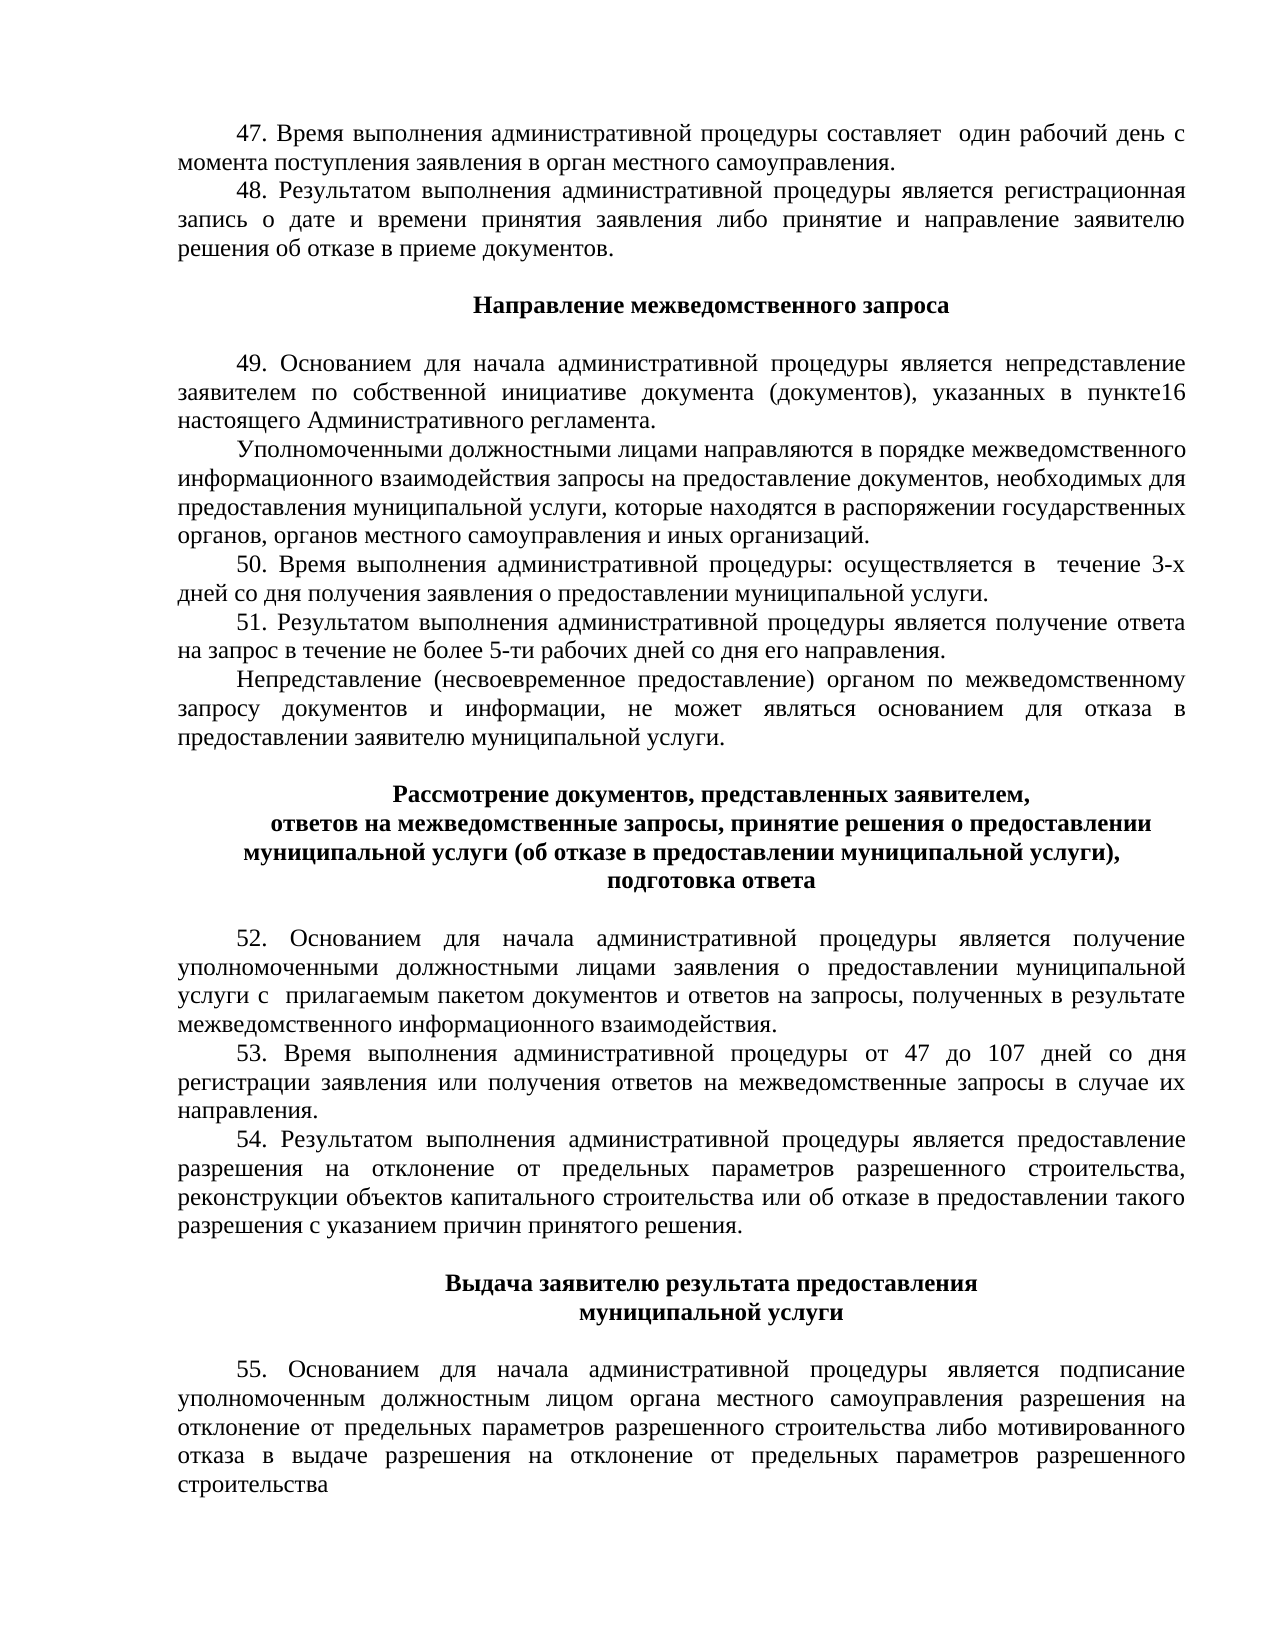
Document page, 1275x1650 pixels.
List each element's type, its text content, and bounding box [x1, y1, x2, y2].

text 49. Основанием для начала административной процедуры является непредставление заявителем по собственной инициативе документа (документов), указанных в пункте16 настоящего Административного регламента. [177, 348, 1186, 434]
text подготовка ответа [177, 866, 1186, 894]
text муниципальной услуги [177, 1297, 1186, 1326]
text Направление межведомственного запроса [177, 291, 1186, 319]
text 55. Основанием для начала административной процедуры является подписание уполномоченным должностным лицом органа местного самоуправления разрешения на отклонение от предельных параметров разрешенного строительства либо мотивированного отказа в выдаче разрешения на отклонение от предельных параметров разрешенного строительства [177, 1354, 1186, 1498]
text 51. Результатом выполнения административной процедуры является получение ответа на запрос в течение не более 5-ти рабочих дней со дня его направления. [177, 607, 1186, 664]
text Рассмотрение документов, представленных заявителем, [177, 779, 1186, 808]
text 50. Время выполнения административной процедуры: осуществляется в течение 3-х дней со дня получения заявления о предоставлении муниципальной услуги. [177, 549, 1186, 607]
text 48. Результатом выполнения административной процедуры является регистрационная запись о дате и времени принятия заявления либо принятие и направление заявителю решения об отказе в приеме документов. [177, 176, 1186, 262]
text Выдача заявителю результата предоставления [177, 1268, 1186, 1297]
text 52. Основанием для начала административной процедуры является получение уполномоченными должностными лицами заявления о предоставлении муниципальной услуги с прилагаемым пакетом документов и ответов на запросы, полученных в результате межведомственного информационного взаимодействия. [177, 923, 1186, 1038]
text 53. Время выполнения административной процедуры от 47 до 107 дней со дня регистрации заявления или получения ответов на межведомственные запросы в случае их направления. [177, 1038, 1186, 1124]
text Уполномоченными должностными лицами направляются в порядке межведомственного информационного взаимодействия запросы на предоставление документов, необходимых для предоставления муниципальной услуги, которые находятся в распоряжении государственных органов, органов местного самоуправления и иных организаций. [177, 434, 1186, 549]
text 54. Результатом выполнения административной процедуры является предоставление разрешения на отклонение от предельных параметров разрешенного строительства, реконструкции объектов капитального строительства или об отказе в предоставлении такого разрешения с указанием причин принятого решения. [177, 1124, 1186, 1239]
text 47. Время выполнения административной процедуры составляет один рабочий день с момента поступления заявления в орган местного самоуправления. [177, 118, 1186, 176]
text Непредставление (несвоевременное предоставление) органом по межведомственному запросу документов и информации, не может являться основанием для отказа в предоставлении заявителю муниципальной услуги. [177, 664, 1186, 751]
text ответов на межведомственные запросы, принятие решения о предоставлении муниципальной услуги (об отказе в предоставлении муниципальной услуги), [177, 808, 1186, 866]
